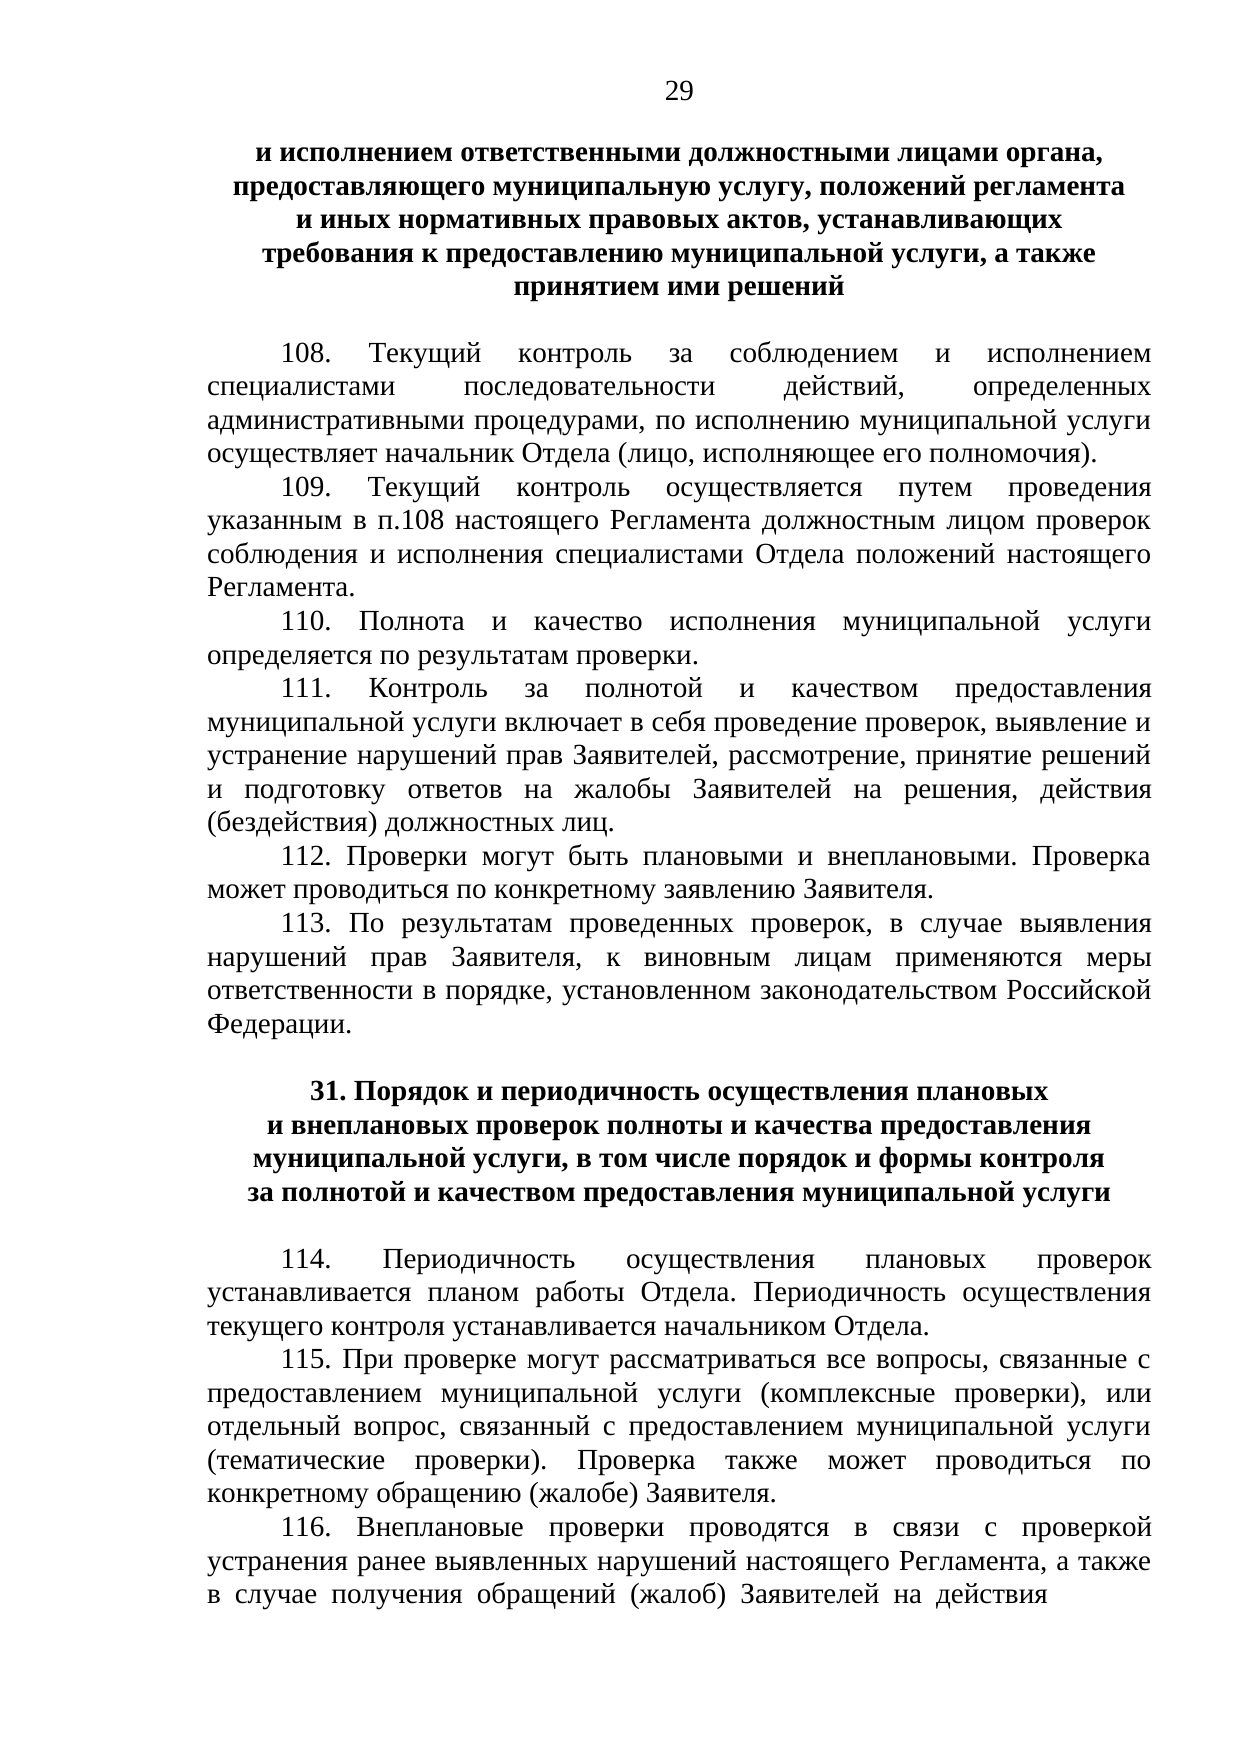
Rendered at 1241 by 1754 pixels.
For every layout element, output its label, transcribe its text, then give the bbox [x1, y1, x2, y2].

list По результатам проведенных проверок, в случае выявления нарушений прав Заявителя, к виновным лицам применяются меры ответственности в порядке, установленном законодательством Российской Федерации. [207, 905, 1152, 1039]
subtitle и исполнением ответственными должностными лицами органа, предоставляющего муниципальную услугу, положений регламента и иных нормативных правовых актов, устанавливающих требования к предоставлению муниципальной услуги, а также принятием ими решений [232, 134, 1126, 302]
text и внеплановых проверок полноты и качества предоставления муниципальной услуги, в том числе порядок и формы контроля за полнотой и качеством предоставления муниципальной услуги [247, 1107, 1111, 1207]
list Периодичность осуществления плановых проверок устанавливается планом работы Отдела. Периодичность осуществления текущего контроля устанавливается начальником Отдела. [207, 1241, 1151, 1341]
list Контроль за полнотой и качеством предоставления муниципальной услуги включает в себя проведение проверок, выявление и устранение нарушений прав Заявителей, рассмотрение, принятие решений и подготовку ответов на жалобы Заявителей на решения, действия (бездействия) должностных лиц. [207, 670, 1152, 838]
list Проверки могут быть плановыми и внеплановыми. Проверка может проводиться по конкретному заявлению Заявителя. [207, 838, 1151, 905]
list Текущий контроль за соблюдением и исполнением специалистами последовательности действий, определенных административными процедурами, по исполнению муниципальной услуги осуществляет начальник Отдела (лицо, исполняющее его полномочия). [207, 335, 1151, 469]
list При проверке могут рассматриваться все вопросы, связанные с предоставлением муниципальной услуги (комплексные проверки), или отдельный вопрос, связанный с предоставлением муниципальной услуги (тематические проверки). Проверка также может проводиться по конкретному обращению (жалобе) Заявителя. [207, 1341, 1151, 1509]
subtitle 31. Порядок и периодичность осуществления плановых [310, 1073, 1198, 1107]
list Внеплановые проверки проводятся в связи с проверкой устранения ранее выявленных нарушений настоящего Регламента, а также в случае получения обращений (жалоб) Заявителей на действия [207, 1509, 1152, 1610]
list Текущий контроль осуществляется путем проведения указанным в п.108 настоящего Регламента должностным лицом проверок соблюдения и исполнения специалистами Отдела положений настоящего Регламента. [207, 469, 1152, 603]
list Полнота и качество исполнения муниципальной услуги определяется по результатам проверки. [207, 603, 1151, 670]
